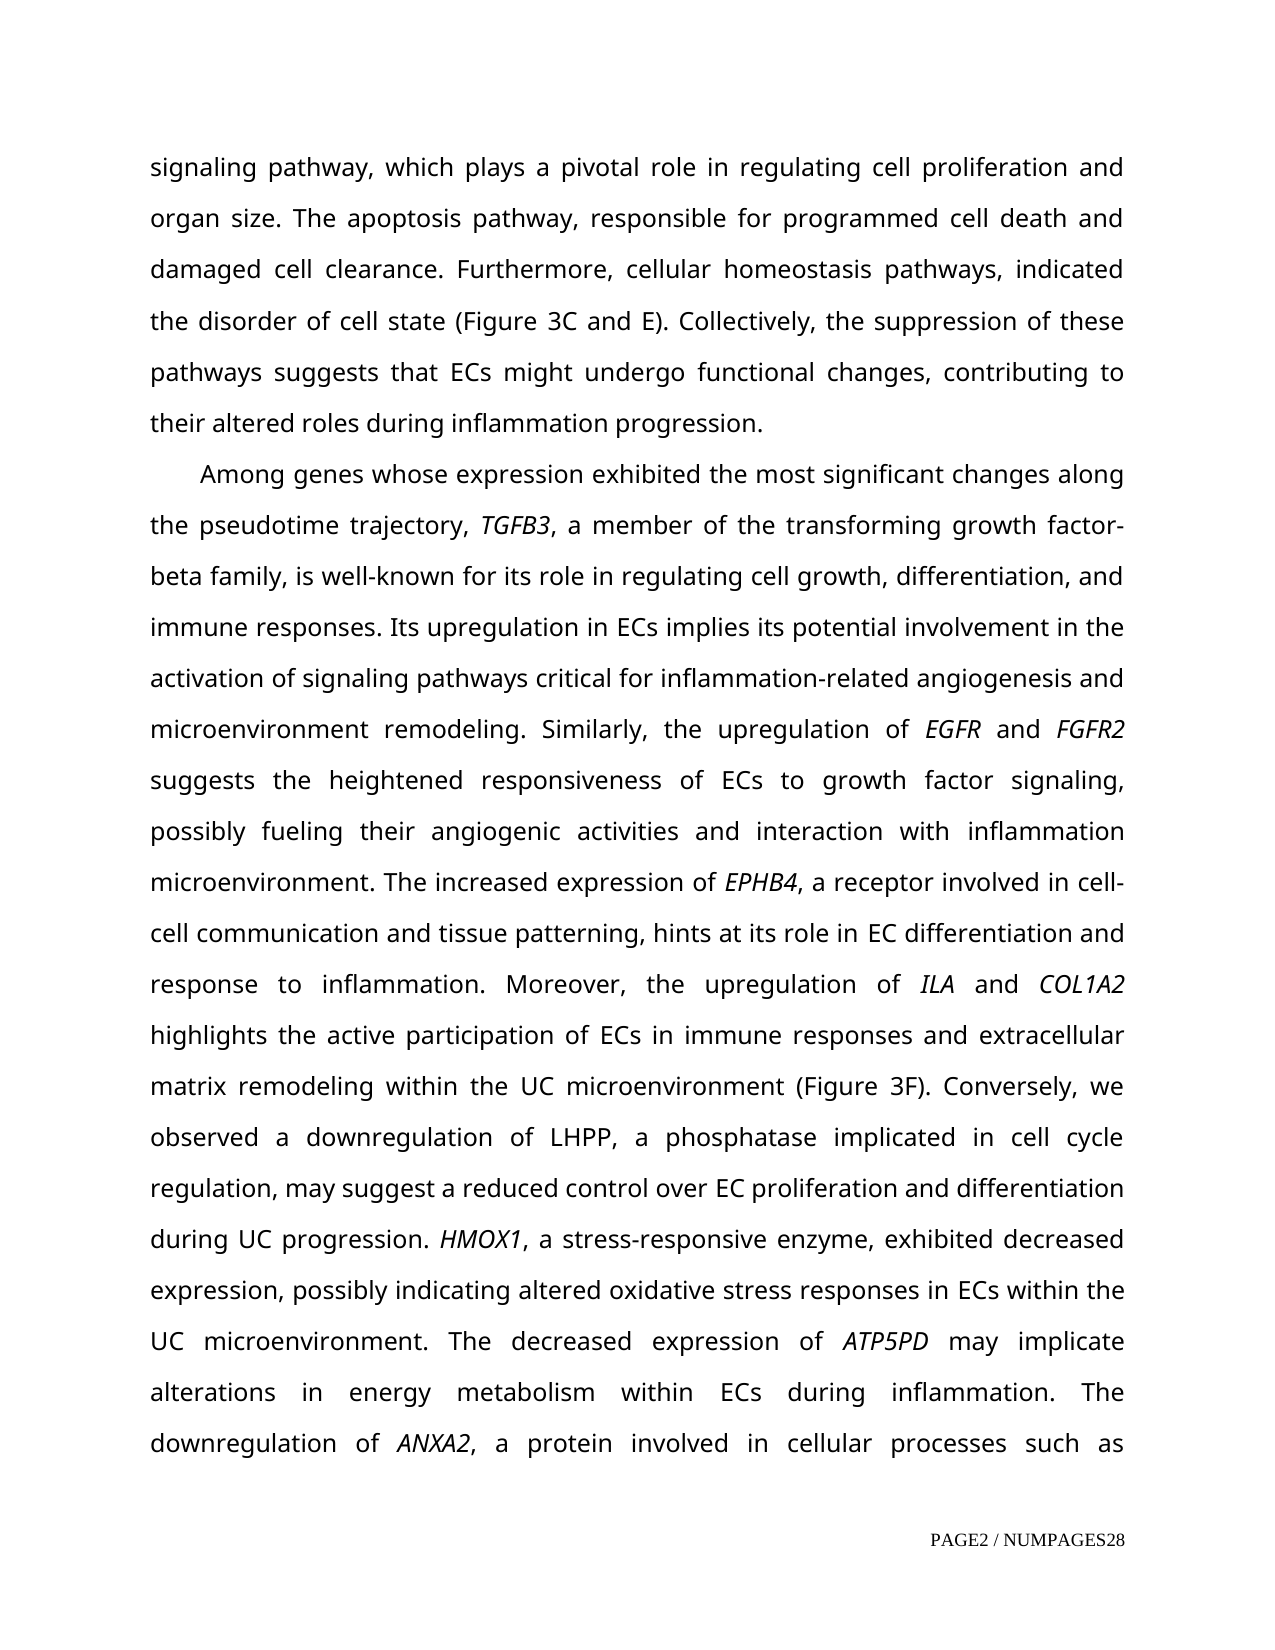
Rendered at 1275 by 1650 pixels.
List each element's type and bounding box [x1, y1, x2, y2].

text [150, 150, 1125, 439]
text [150, 456, 1125, 1460]
